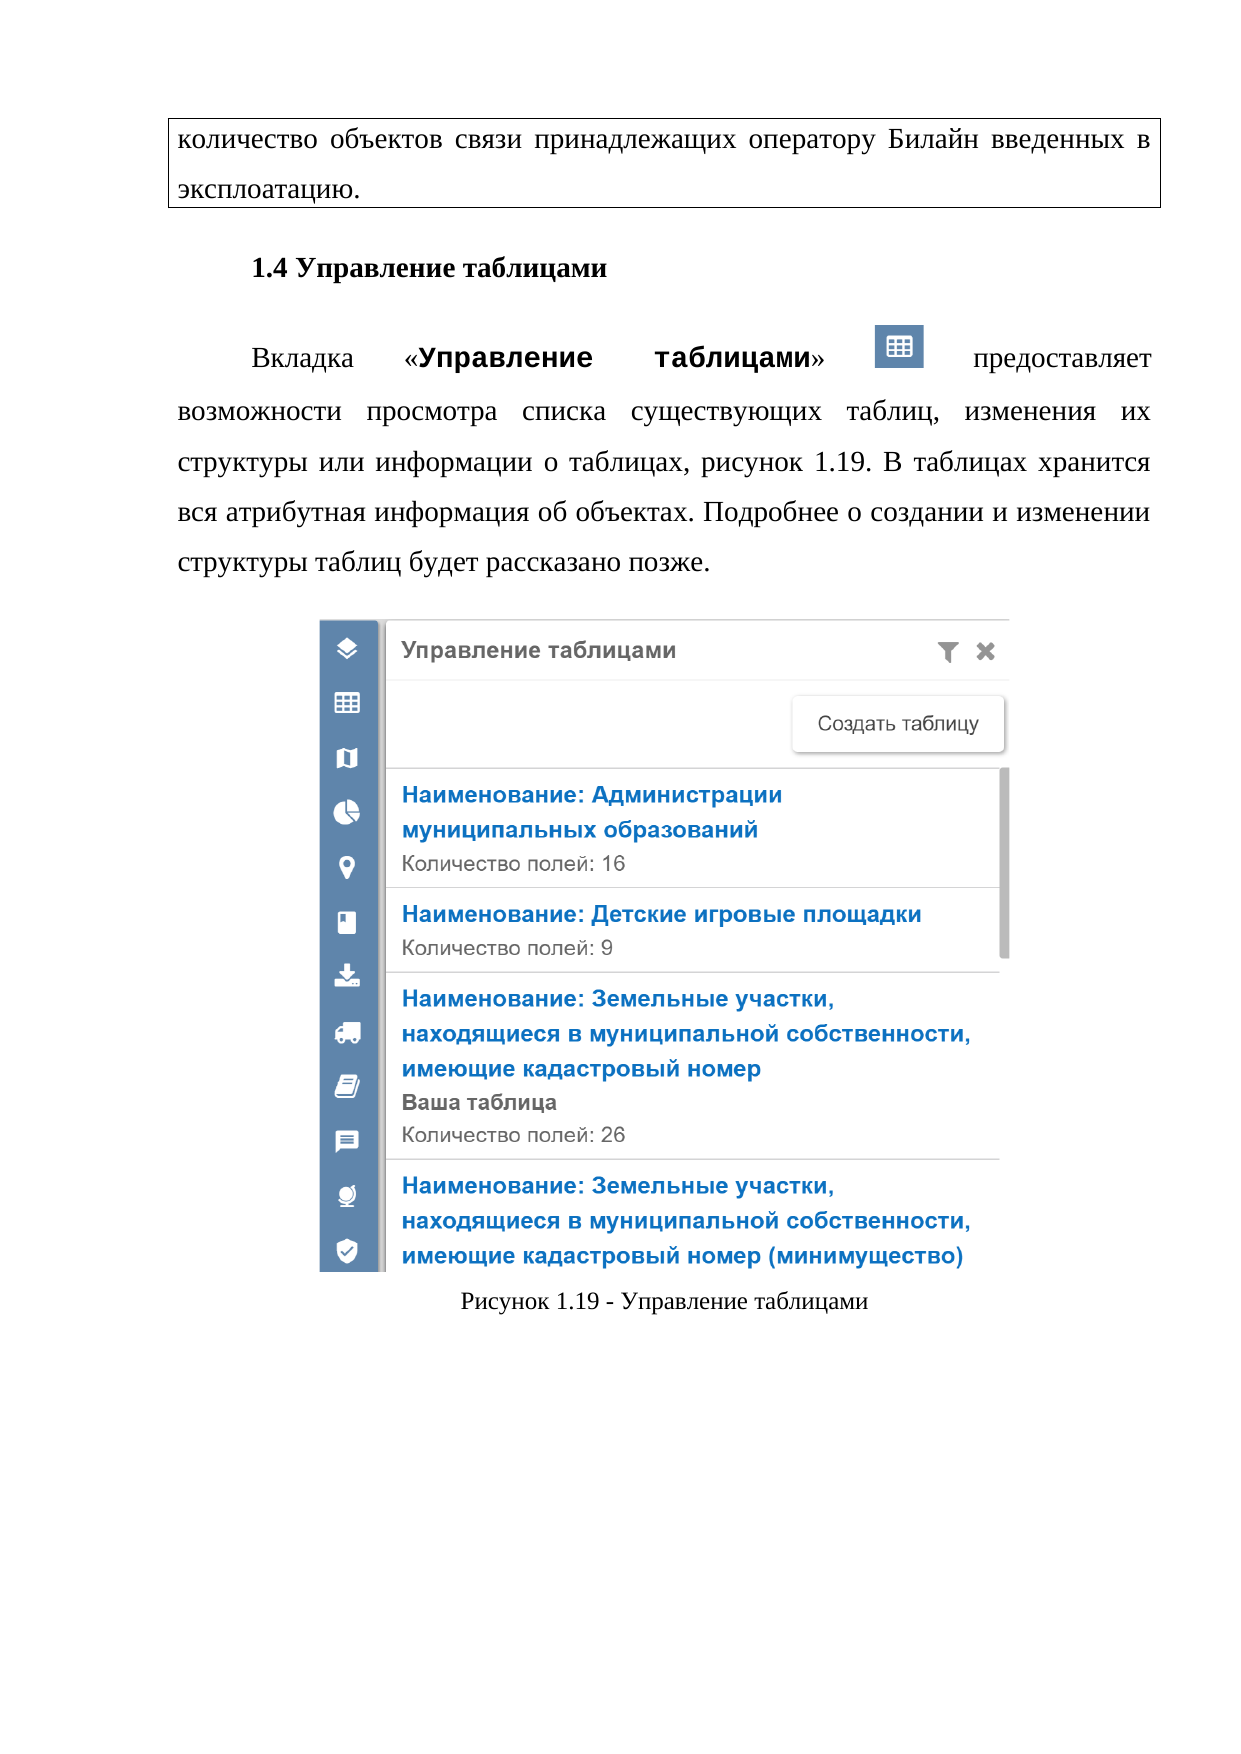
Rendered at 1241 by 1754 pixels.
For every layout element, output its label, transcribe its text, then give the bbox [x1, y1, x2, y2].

picture [319, 619, 1010, 1272]
subtitle 1.4 Управление таблицами [177, 250, 1152, 283]
text Вкладка «Управление таблицами» предоставляет возможности просмотра списка существующих таблиц, изменения их структуры или информации о таблицах, рисунок 1.19. В таблицах хранится вся атрибутная информация об объектах. Подробнее о создании и изменении структуры таблиц будет рассказано позже. [177, 325, 1152, 578]
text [169, 119, 1160, 207]
text Рисунок 1.19 - Управление таблицами [177, 1286, 1152, 1315]
picture [874, 325, 924, 368]
